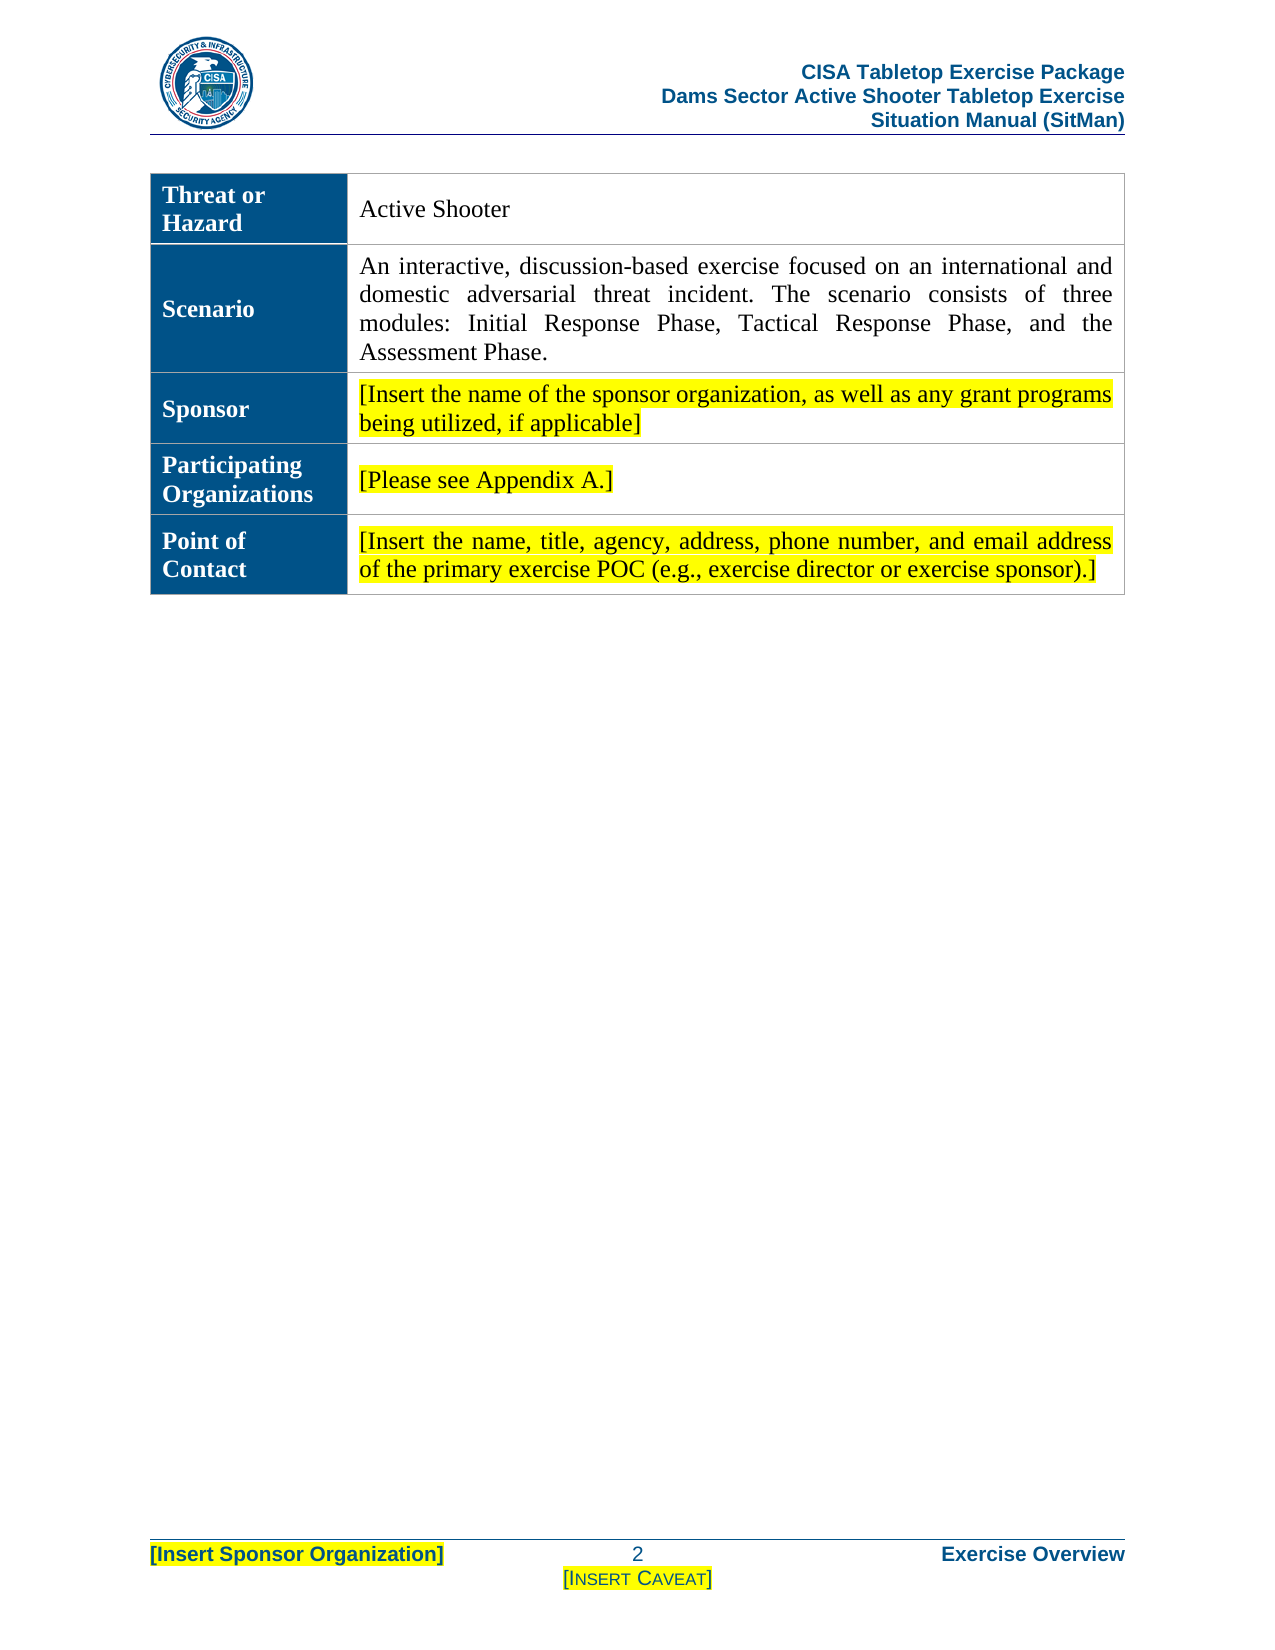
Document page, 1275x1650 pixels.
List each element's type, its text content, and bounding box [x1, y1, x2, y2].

table_cell Participating Organizations [151, 444, 347, 514]
table_cell An interactive, discussion-based exercise focused on an international and domestic adversarial threat incident. The scenario consists of three modules: Initial Response Phase, Tactical Response Phase, and the Assessment Phase. [348, 245, 1124, 372]
table_cell [Insert the name, title, agency, address, phone number, and email address of the primary exercise POC (e.g., exercise director or exercise sponsor).] [348, 515, 1124, 594]
table_cell [Insert the name of the sponsor organization, as well as any grant programs being utilized, if applicable] [348, 373, 1124, 443]
table_cell [Please see Appendix A.] [348, 444, 1124, 514]
picture [158, 35, 254, 130]
table_cell Sponsor [151, 373, 347, 443]
table_cell Point of Contact [151, 515, 347, 594]
table_cell Scenario [151, 245, 347, 372]
table_cell Threat or Hazard [151, 174, 347, 243]
table_cell Active Shooter [348, 174, 1124, 243]
